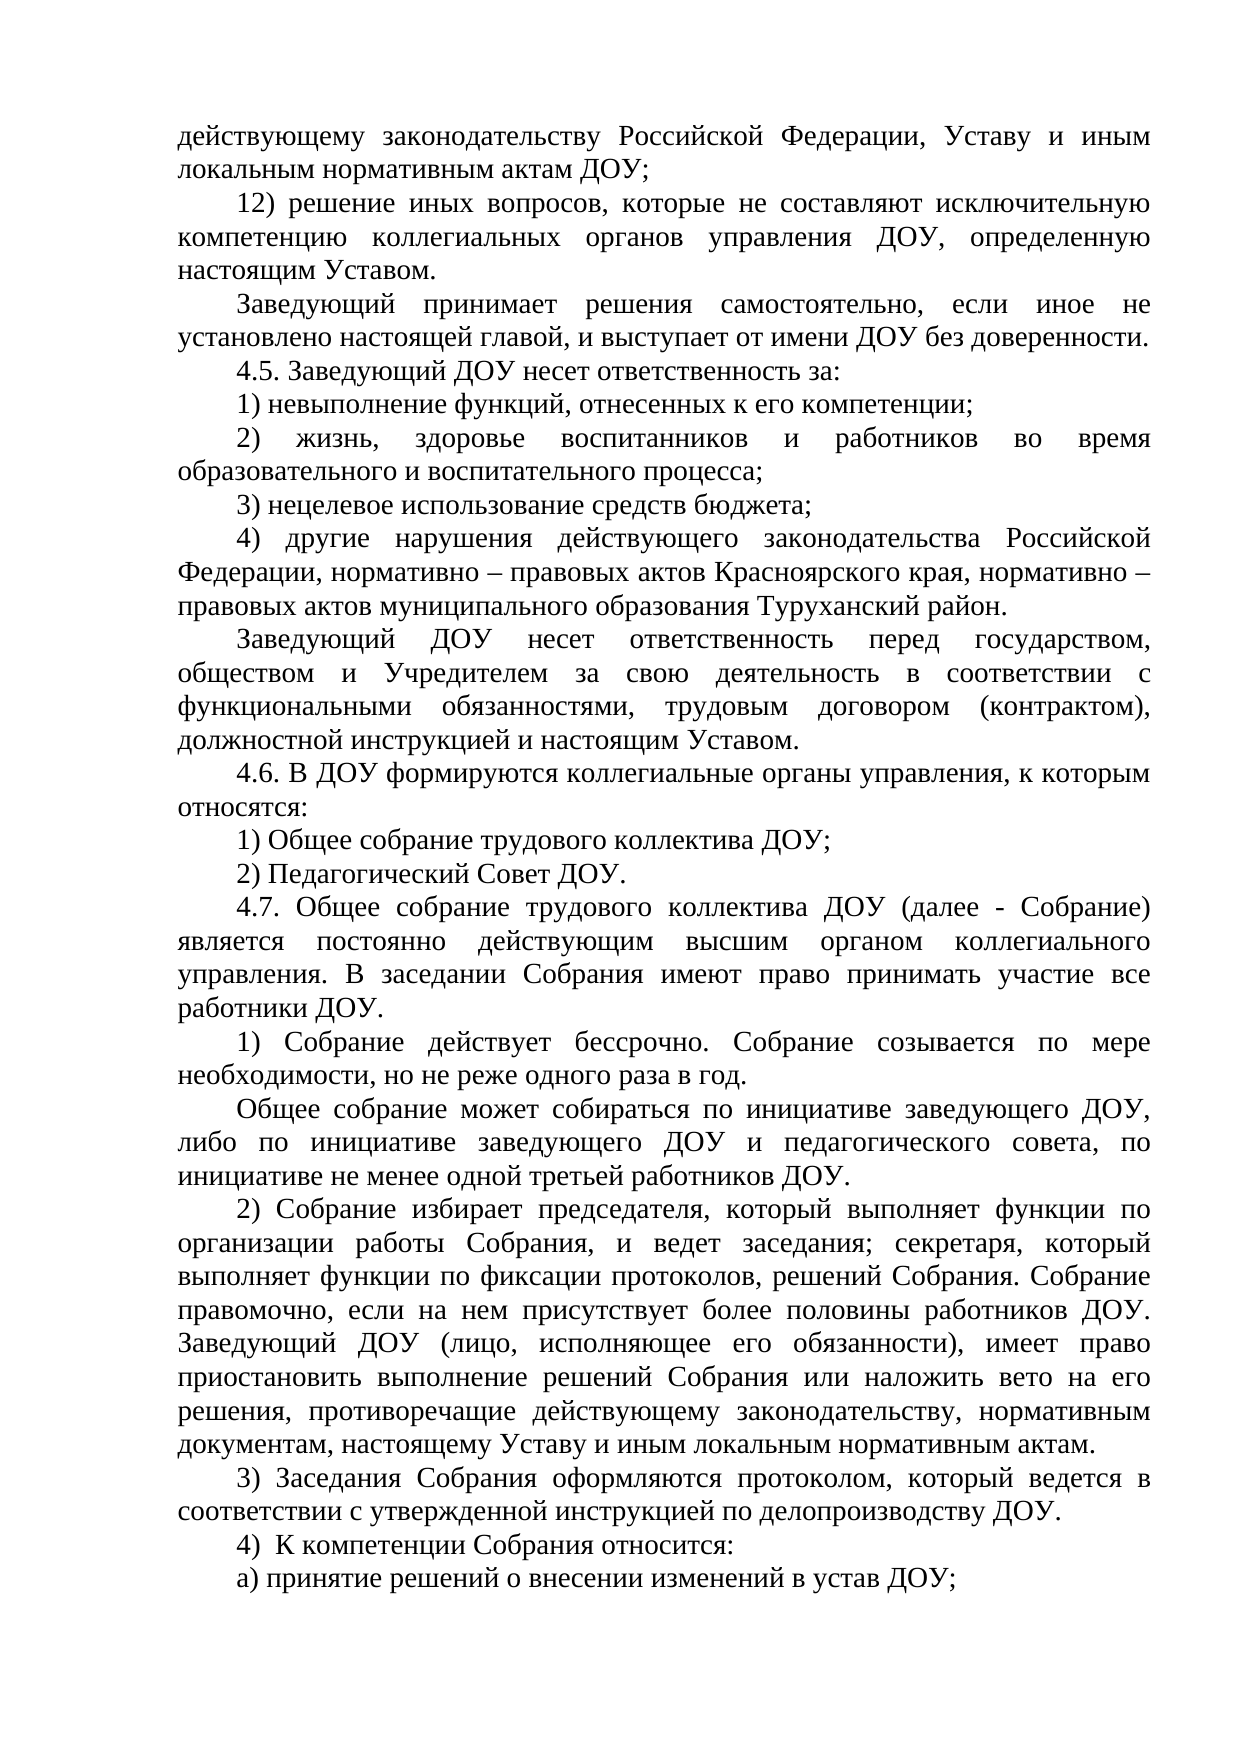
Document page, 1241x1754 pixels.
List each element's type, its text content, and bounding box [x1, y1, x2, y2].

text 3) Заседания Собрания оформляются протоколом, который ведется в соответствии с утвержденной инструкцией по делопроизводству ДОУ. [177, 1460, 1152, 1527]
text 4) другие нарушения действующего законодательства Российской Федерации, нормативно – правовых актов Красноярского края, нормативно – правовых актов муниципального образования Туруханский район. [177, 521, 1152, 621]
text а) принятие решений о внесении изменений в устав ДОУ; [177, 1560, 1152, 1594]
text 12) решение иных вопросов, которые не составляют исключительную компетенцию коллегиальных органов управления ДОУ, определенную настоящим Уставом. [177, 185, 1152, 286]
text 4.6. В ДОУ формируются коллегиальные органы управления, к которым относятся: [177, 755, 1152, 822]
text Общее собрание может собираться по инициативе заведующего ДОУ, либо по инициативе заведующего ДОУ и педагогического совета, по инициативе не менее одной третьей работников ДОУ. [177, 1091, 1152, 1191]
text 2) Педагогический Совет ДОУ. [177, 856, 1152, 889]
text 1) Общее собрание трудового коллектива ДОУ; [177, 822, 1152, 856]
text 4.5. Заведующий ДОУ несет ответственность за: [177, 353, 1152, 386]
text Заведующий принимает решения самостоятельно, если иное не установлено настоящей главой, и выступает от имени ДОУ без доверенности. [177, 286, 1152, 353]
text 1) невыполнение функций, отнесенных к его компетенции; [177, 386, 1152, 420]
text 4) К компетенции Собрания относится: [177, 1527, 1152, 1560]
text 2) Собрание избирает председателя, который выполняет функции по организации работы Собрания, и ведет заседания; секретаря, который выполняет функции по фиксации протоколов, решений Собрания. Собрание правомочно, если на нем присутствует более половины работников ДОУ. Заведующий ДОУ (лицо, исполняющее его обязанности), имеет право приостановить выполнение решений Собрания или наложить вето на его решения, противоречащие действующему законодательству, нормативным документам, настоящему Уставу и иным локальным нормативным актам. [177, 1191, 1152, 1460]
text 3) нецелевое использование средств бюджета; [177, 487, 1152, 521]
text Заведующий ДОУ несет ответственность перед государством, обществом и Учредителем за свою деятельность в соответствии с функциональными обязанностями, трудовым договором (контрактом), должностной инструкцией и настоящим Уставом. [177, 621, 1152, 755]
text 2) жизнь, здоровье воспитанников и работников во время образовательного и воспитательного процесса; [177, 420, 1152, 487]
text 4.7. Общее собрание трудового коллектива ДОУ (далее - Собрание) является постоянно действующим высшим органом коллегиального управления. В заседании Собрания имеют право принимать участие все работники ДОУ. [177, 889, 1152, 1024]
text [177, 118, 1152, 185]
text 1) Собрание действует бессрочно. Собрание созывается по мере необходимости, но не реже одного раза в год. [177, 1024, 1152, 1091]
